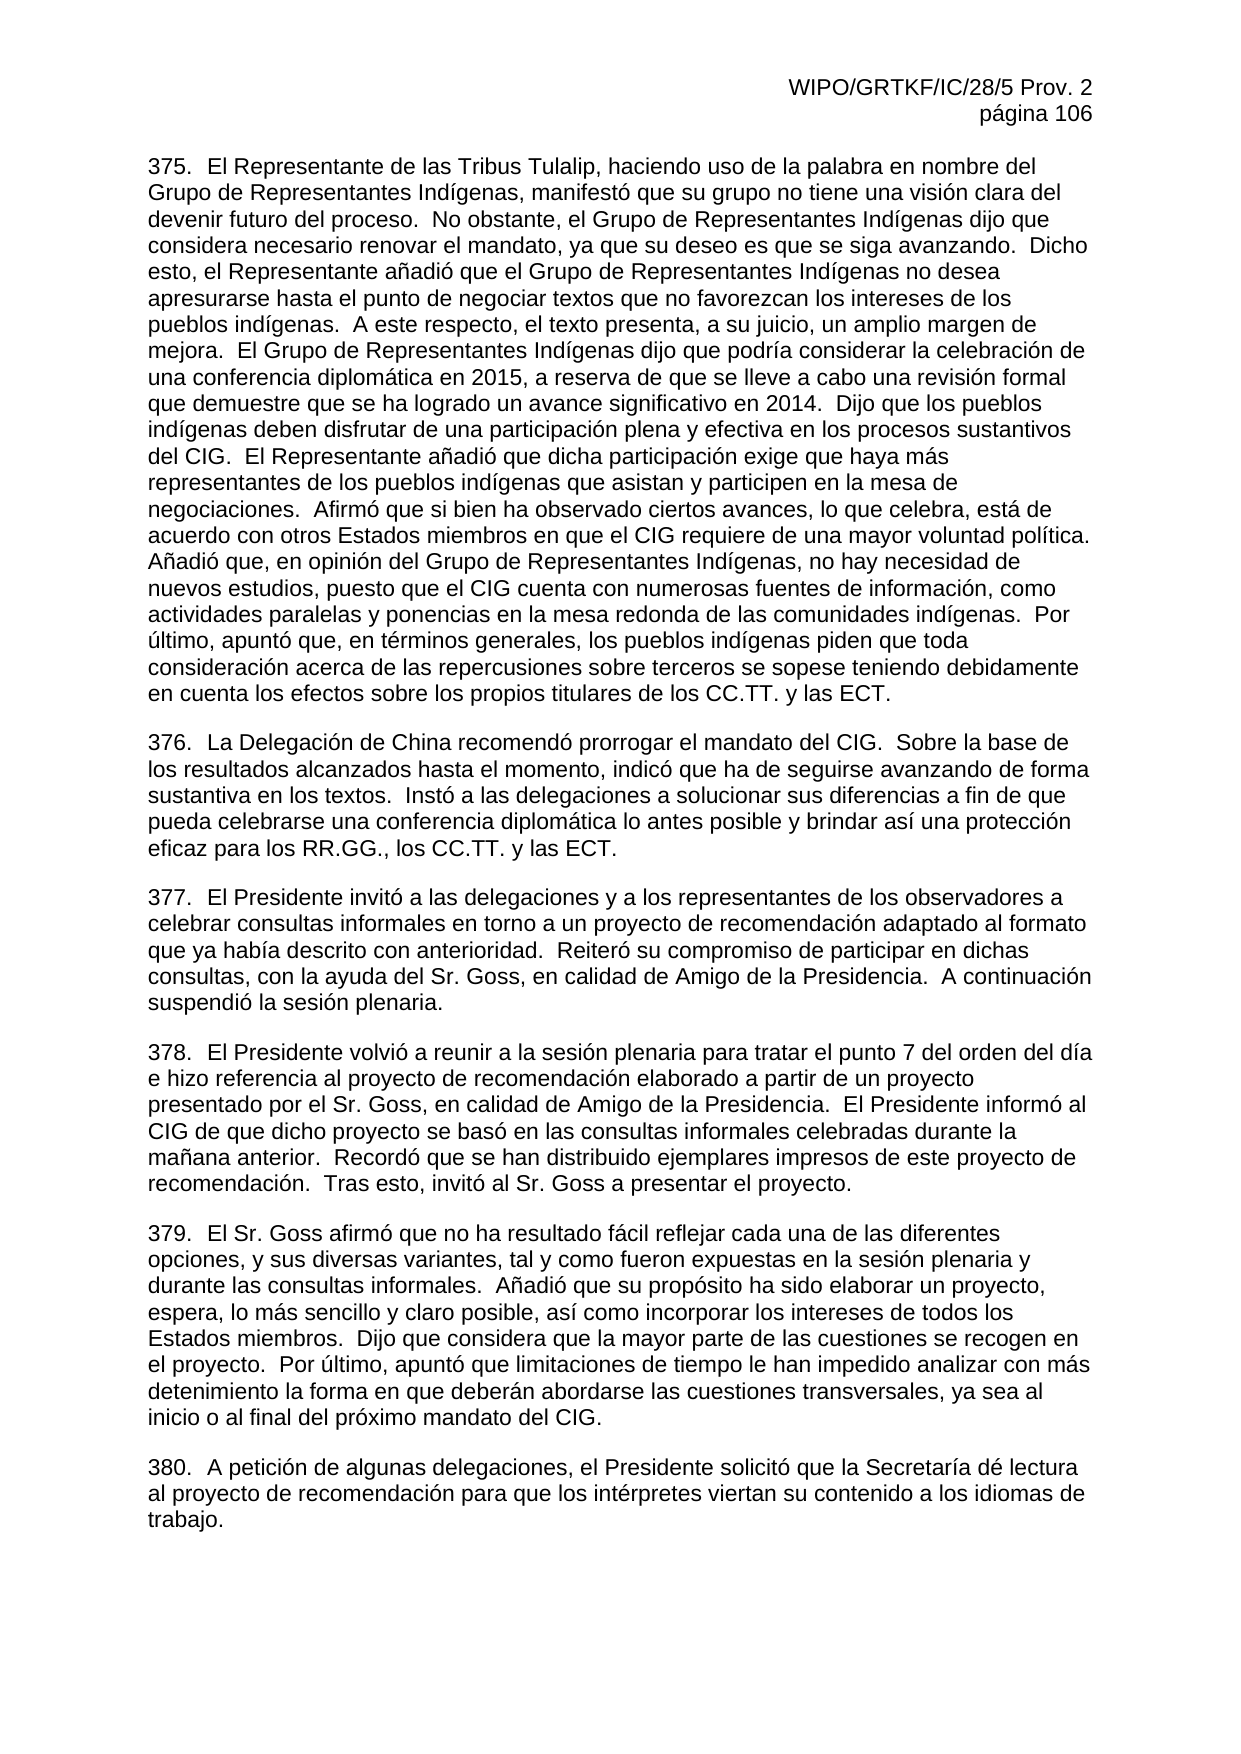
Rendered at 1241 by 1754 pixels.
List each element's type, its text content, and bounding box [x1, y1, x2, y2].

list El Presidente volvió a reunir a la sesión plenaria para tratar el punto 7 del orden del día e hizo referencia al proyecto de recomendación elaborado a partir de un proyecto presentado por el Sr. Goss, en calidad de Amigo de la Presidencia. El Presidente informó al CIG de que dicho proyecto se basó en las consultas informales celebradas durante la mañana anterior. Recordó que se han distribuido ejemplares impresos de este proyecto de recomendación. Tras esto, invitó al Sr. Goss a presentar el proyecto. [148, 1039, 1092, 1197]
list El Sr. Goss afirmó que no ha resultado fácil reflejar cada una de las diferentes opciones, y sus diversas variantes, tal y como fueron expuestas en la sesión plenaria y durante las consultas informales. Añadió que su propósito ha sido elaborar un proyecto, espera, lo más sencillo y claro posible, así como incorporar los intereses de todos los Estados miembros. Dijo que considera que la mayor parte de las cuestiones se recogen en el proyecto. Por último, apuntó que limitaciones de tiempo le han impedido analizar con más detenimiento la forma en que deberán abordarse las cuestiones transversales, ya sea al inicio o al final del próximo mandato del CIG. [148, 1220, 1092, 1431]
list El Presidente invitó a las delegaciones y a los representantes de los observadores a celebrar consultas informales en torno a un proyecto de recomendación adaptado al formato que ya había descrito con anterioridad. Reiteró su compromiso de participar en dichas consultas, con la ayuda del Sr. Goss, en calidad de Amigo de la Presidencia. A continuación suspendió la sesión plenaria. [148, 884, 1092, 1016]
list La Delegación de China recomendó prorrogar el mandato del CIG. Sobre la base de los resultados alcanzados hasta el momento, indicó que ha de seguirse avanzando de forma sustantiva en los textos. Instó a las delegaciones a solucionar sus diferencias a fin de que pueda celebrarse una conferencia diplomática lo antes posible y brindar así una protección eficaz para los RR.GG., los CC.TT. y las ECT. [148, 729, 1092, 861]
list A petición de algunas delegaciones, el Presidente solicitó que la Secretaría dé lectura al proyecto de recomendación para que los intérpretes viertan su contenido a los idiomas de trabajo. [148, 1453, 1092, 1532]
list El Representante de las Tribus Tulalip, haciendo uso de la palabra en nombre del Grupo de Representantes Indígenas, manifestó que su grupo no tiene una visión clara del devenir futuro del proceso. No obstante, el Grupo de Representantes Indígenas dijo que considera necesario renovar el mandato, ya que su deseo es que se siga avanzando. Dicho esto, el Representante añadió que el Grupo de Representantes Indígenas no desea apresurarse hasta el punto de negociar textos que no favorezcan los intereses de los pueblos indígenas. A este respecto, el texto presenta, a su juicio, un amplio margen de mejora. El Grupo de Representantes Indígenas dijo que podría considerar la celebración de una conferencia diplomática en 2015, a reserva de que se lleve a cabo una revisión formal que demuestre que se ha logrado un avance significativo en 2014. Dijo que los pueblos indígenas deben disfrutar de una participación plena y efectiva en los procesos sustantivos del CIG. El Representante añadió que dicha participación exige que haya más representantes de los pueblos indígenas que asistan y participen en la mesa de negociaciones. Afirmó que si bien ha observado ciertos avances, lo que celebra, está de acuerdo con otros Estados miembros en que el CIG requiere de una mayor voluntad política. Añadió que, en opinión del Grupo de Representantes Indígenas, no hay necesidad de nuevos estudios, puesto que el CIG cuenta con numerosas fuentes de información, como actividades paralelas y ponencias en la mesa redonda de las comunidades indígenas. Por último, apuntó que, en términos generales, los pueblos indígenas piden que toda consideración acerca de las repercusiones sobre terceros se sopese teniendo debidamente en cuenta los efectos sobre los propios titulares de los CC.TT. y las ECT. [148, 153, 1092, 706]
